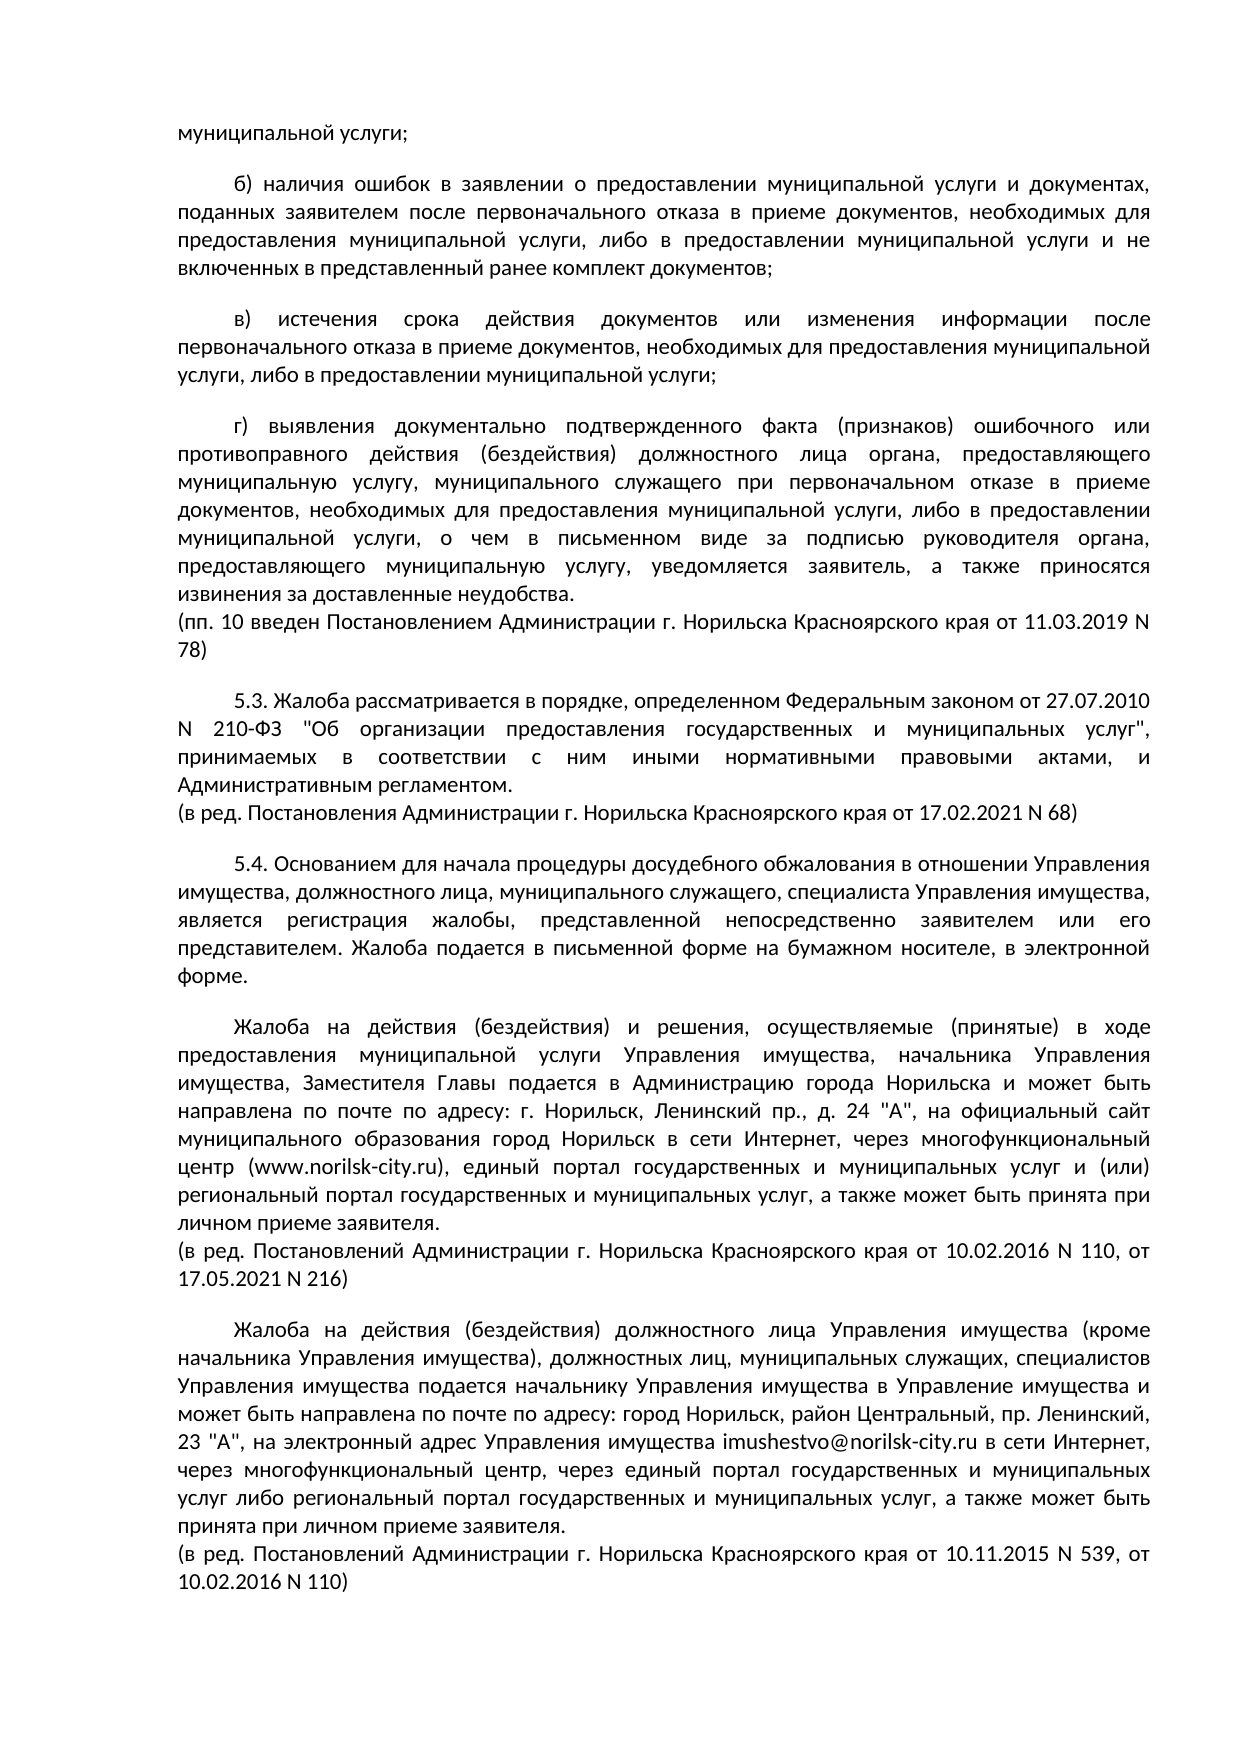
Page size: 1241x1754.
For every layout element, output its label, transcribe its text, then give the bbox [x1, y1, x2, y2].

text в) истечения срока действия документов или изменения информации после первоначального отказа в приеме документов, необходимых для предоставления муниципальной услуги, либо в предоставлении муниципальной услуги; [177, 304, 1152, 388]
text 5.4. Основанием для начала процедуры досудебного обжалования в отношении Управления имущества, должностного лица, муниципального служащего, специалиста Управления имущества, является регистрация жалобы, представленной непосредственно заявителем или его представителем. Жалоба подается в письменной форме на бумажном носителе, в электронной форме. [177, 849, 1152, 989]
text (пп. 10 введен Постановлением Администрации г. Норильска Красноярского края от 11.03.2019 N 78) [177, 607, 1152, 663]
text (в ред. Постановлений Администрации г. Норильска Красноярского края от 10.02.2016 N 110, от 17.05.2021 N 216) [177, 1236, 1152, 1292]
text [177, 118, 1152, 146]
text Жалоба на действия (бездействия) и решения, осуществляемые (принятые) в ходе предоставления муниципальной услуги Управления имущества, начальника Управления имущества, Заместителя Главы подается в Администрацию города Норильска и может быть направлена по почте по адресу: г. Норильск, Ленинский пр., д. 24 "А", на официальный сайт муниципального образования город Норильск в сети Интернет, через многофункциональный центр (www.norilsk-city.ru), единый портал государственных и муниципальных услуг и (или) региональный портал государственных и муниципальных услуг, а также может быть принята при личном приеме заявителя. [177, 1012, 1152, 1236]
text Жалоба на действия (бездействия) должностного лица Управления имущества (кроме начальника Управления имущества), должностных лиц, муниципальных служащих, специалистов Управления имущества подается начальнику Управления имущества в Управление имущества и может быть направлена по почте по адресу: город Норильск, район Центральный, пр. Ленинский, 23 "А", на электронный адрес Управления имущества imushestvo@norilsk-city.ru в сети Интернет, через многофункциональный центр, через единый портал государственных и муниципальных услуг либо региональный портал государственных и муниципальных услуг, а также может быть принята при личном приеме заявителя. [177, 1315, 1152, 1539]
text 5.3. Жалоба рассматривается в порядке, определенном Федеральным законом от 27.07.2010 N 210-ФЗ "Об организации предоставления государственных и муниципальных услуг", принимаемых в соответствии с ним иными нормативными правовыми актами, и Административным регламентом. [177, 686, 1152, 798]
text (в ред. Постановления Администрации г. Норильска Красноярского края от 17.02.2021 N 68) [177, 798, 1152, 826]
text г) выявления документально подтвержденного факта (признаков) ошибочного или противоправного действия (бездействия) должностного лица органа, предоставляющего муниципальную услугу, муниципального служащего при первоначальном отказе в приеме документов, необходимых для предоставления муниципальной услуги, либо в предоставлении муниципальной услуги, о чем в письменном виде за подписью руководителя органа, предоставляющего муниципальную услугу, уведомляется заявитель, а также приносятся извинения за доставленные неудобства. [177, 411, 1152, 607]
text б) наличия ошибок в заявлении о предоставлении муниципальной услуги и документах, поданных заявителем после первоначального отказа в приеме документов, необходимых для предоставления муниципальной услуги, либо в предоставлении муниципальной услуги и не включенных в представленный ранее комплект документов; [177, 169, 1152, 281]
text (в ред. Постановлений Администрации г. Норильска Красноярского края от 10.11.2015 N 539, от 10.02.2016 N 110) [177, 1539, 1152, 1596]
